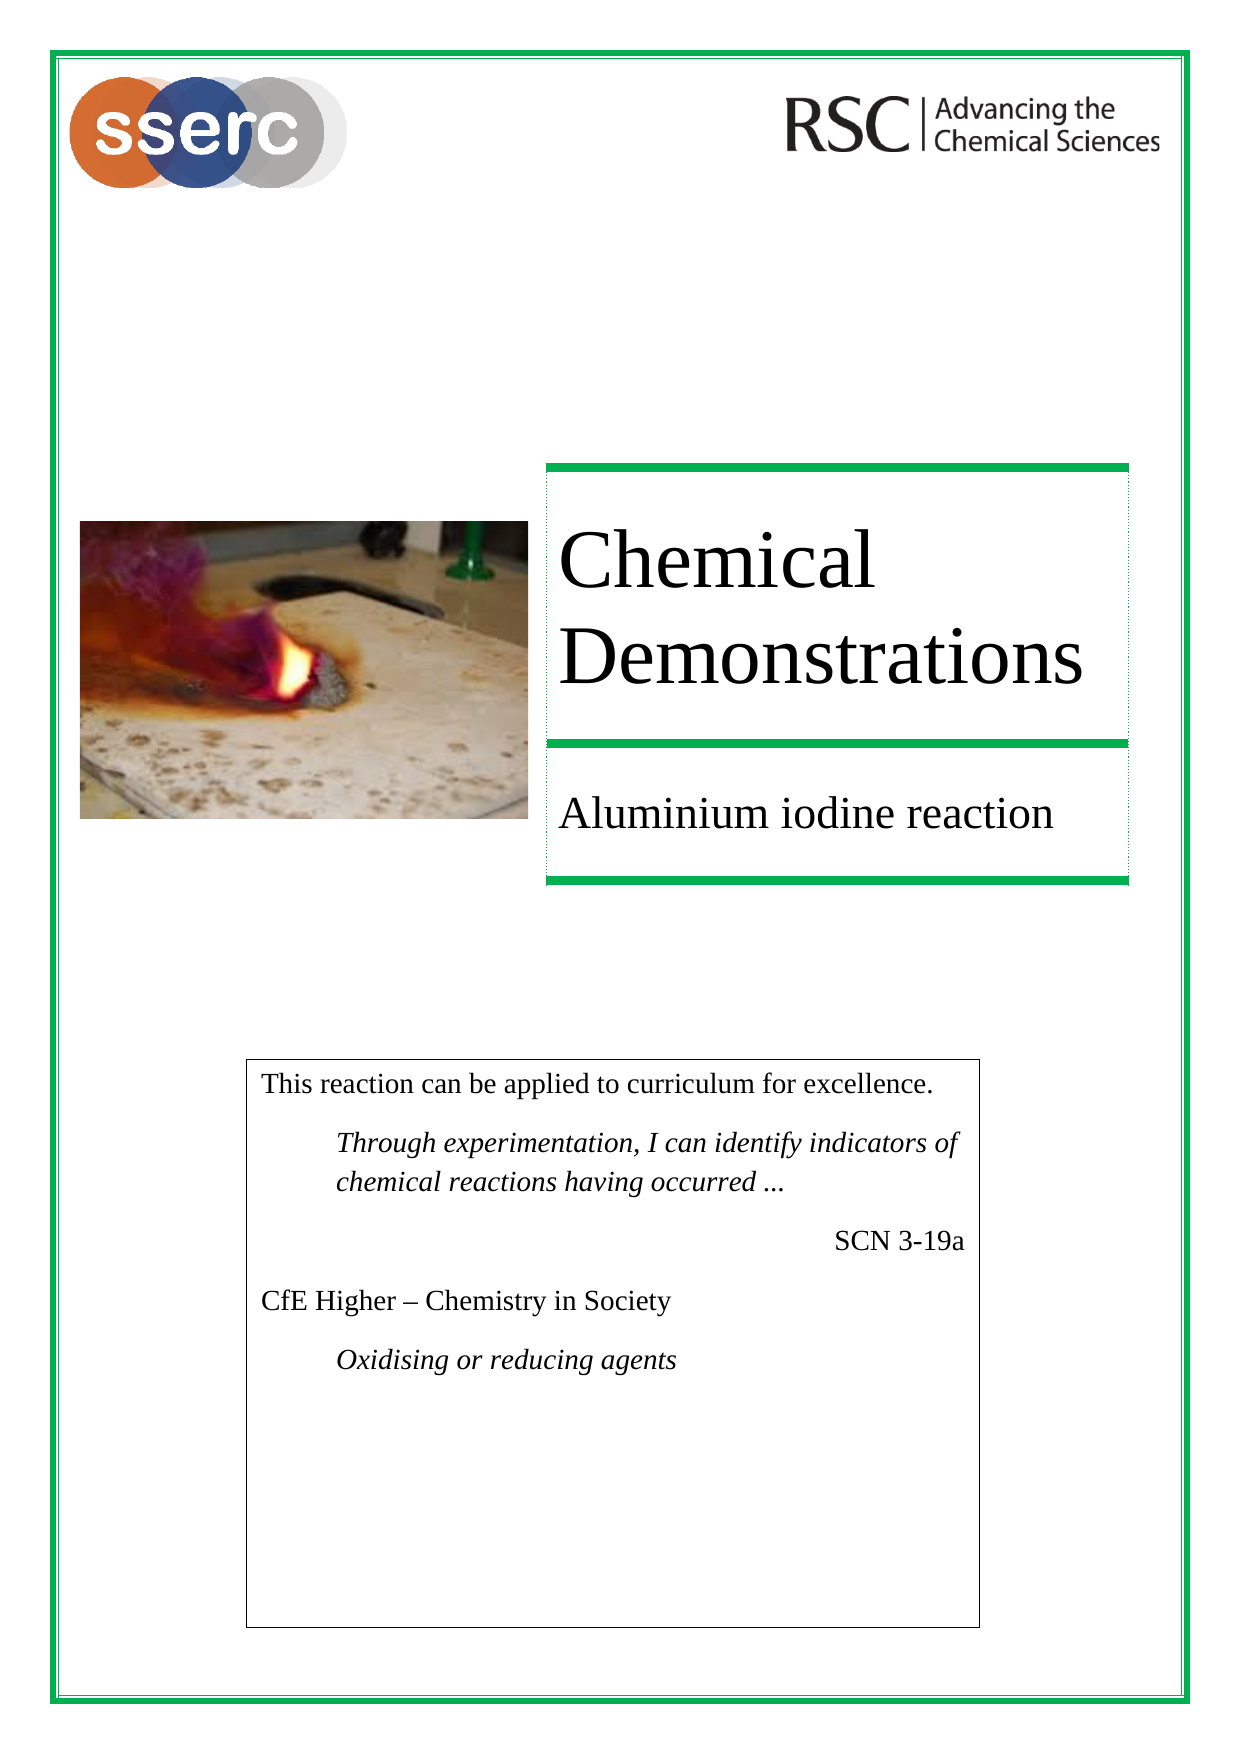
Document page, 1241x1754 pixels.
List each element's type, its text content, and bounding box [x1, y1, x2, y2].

picture [786, 96, 1160, 152]
table_header Chemical Demonstrations [546, 472, 1129, 739]
picture [79, 521, 529, 819]
table_cell Aluminium iodine reaction [546, 748, 1129, 876]
picture [69, 77, 347, 188]
